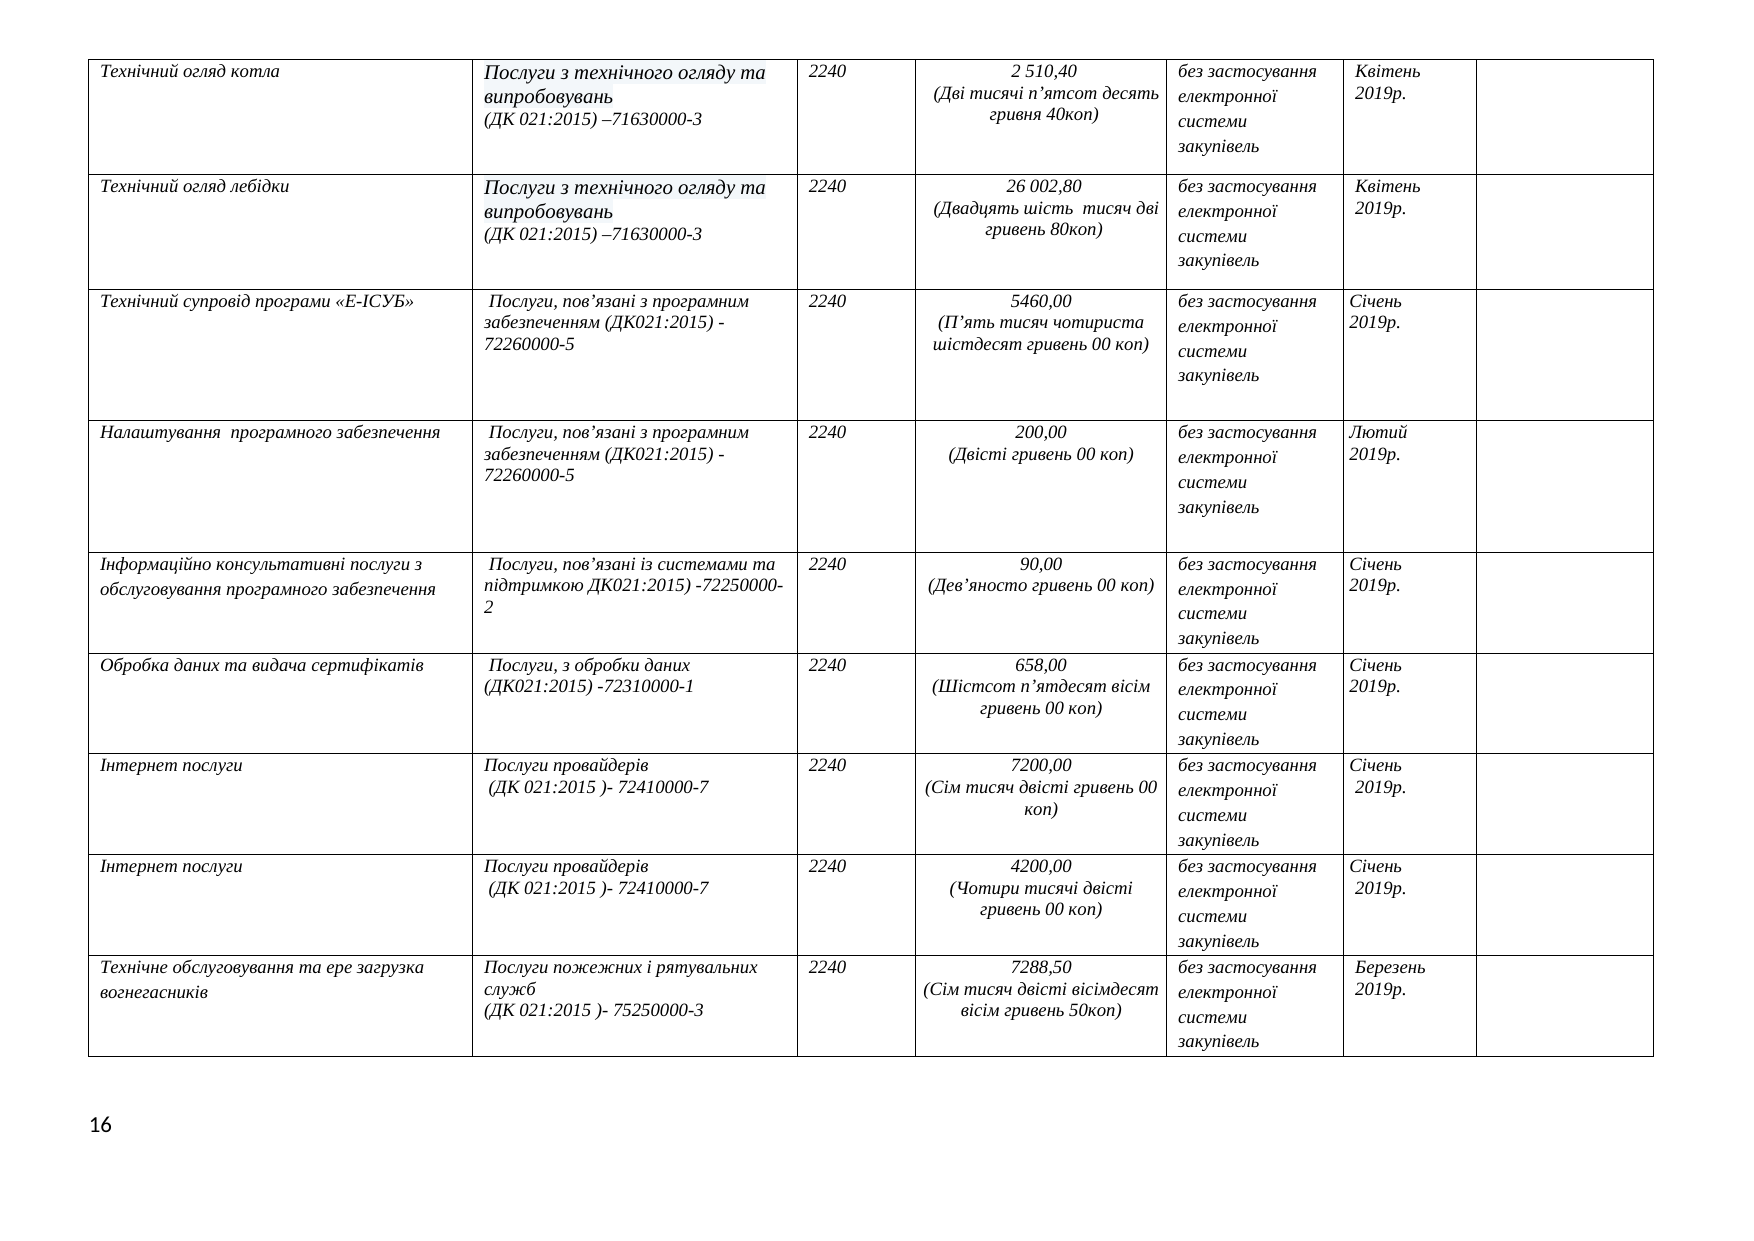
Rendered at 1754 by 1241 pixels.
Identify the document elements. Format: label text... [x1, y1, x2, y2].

table_cell без застосування електронної системи закупівель [1167, 553, 1343, 652]
table_cell Послуги, пов’язані із системами та підтримкою ДК021:2015) -72250000-2 [473, 553, 797, 652]
table_cell Січень 2019р. [1344, 553, 1476, 652]
table_cell без застосування електронної системи закупівель [1167, 654, 1343, 753]
table_cell Технічне обслуговування та ере загрузка вогнегасників [89, 956, 472, 1056]
table_cell Інтернет послуги [89, 754, 472, 854]
table_cell Березень 2019р. [1344, 956, 1476, 1056]
table_cell 2 510,40 (Дві тисячі п’ятсот десять гривня 40коп) [916, 60, 1166, 174]
table_cell Послуги провайдерів (ДК 021:2015 )- 72410000-7 [473, 754, 797, 854]
table_cell 2240 [798, 855, 915, 955]
table_cell Послуги, пов’язані з програмним забезпеченням (ДК021:2015) -72260000-5 [473, 290, 797, 420]
table_cell Обробка даних та видача сертифікатів [89, 654, 472, 753]
table_cell Інформаційно консультативні послуги з обслуговування програмного забезпечення [89, 553, 472, 652]
table_cell 7288,50 (Сім тисяч двісті вісімдесят вісім гривень 50коп) [916, 956, 1166, 1056]
table_cell Налаштування програмного забезпечення [89, 421, 472, 552]
table_cell 26 002,80 (Двадцять шість тисяч дві гривень 80коп) [916, 175, 1166, 289]
table_cell Послуги з технічного огляду та випробовувань (ДК 021:2015) –71630000-3 [473, 175, 797, 289]
table_cell 2240 [798, 956, 915, 1056]
table_cell [1477, 175, 1653, 289]
table_cell Січень 2019р. [1344, 290, 1476, 420]
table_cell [473, 60, 797, 174]
table_cell Інтернет послуги [89, 855, 472, 955]
table_cell без застосування електронної системи закупівель [1167, 290, 1343, 420]
table_cell [1477, 60, 1653, 174]
table_cell 5460,00 (П’ять тисяч чотириста шістдесят гривень 00 коп) [916, 290, 1166, 420]
table_cell Послуги провайдерів (ДК 021:2015 )- 72410000-7 [473, 855, 797, 955]
table_cell [1477, 290, 1653, 420]
table_cell 2240 [798, 290, 915, 420]
table_cell 90,00 (Дев’яносто гривень 00 коп) [916, 553, 1166, 652]
table_cell [1477, 956, 1653, 1056]
table_cell [1477, 754, 1653, 854]
table_cell без застосування електронної системи закупівель [1167, 855, 1343, 955]
table_cell 200,00 (Двісті гривень 00 коп) [916, 421, 1166, 552]
table_cell 2240 [798, 654, 915, 753]
table_cell 2240 [798, 421, 915, 552]
table_cell [1477, 553, 1653, 652]
table_cell Квітень 2019р. [1344, 175, 1476, 289]
table_cell Технічний огляд лебідки [89, 175, 472, 289]
table_cell Послуги, з обробки даних (ДК021:2015) -72310000-1 [473, 654, 797, 753]
table_cell Послуги, пов’язані з програмним забезпеченням (ДК021:2015) -72260000-5 [473, 421, 797, 552]
table_cell [1477, 421, 1653, 552]
table_cell 4200,00 (Чотири тисячі двісті гривень 00 коп) [916, 855, 1166, 955]
table_cell Лютий 2019р. [1344, 421, 1476, 552]
table_cell [1477, 654, 1653, 753]
table_cell 2240 [798, 175, 915, 289]
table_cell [1167, 60, 1343, 174]
table_cell без застосування електронної системи закупівель [1167, 421, 1343, 552]
table_cell Послуги пожежних і рятувальних служб (ДК 021:2015 )- 75250000-3 [473, 956, 797, 1056]
table_cell Технічний супровід програми «Е-ІСУБ» [89, 290, 472, 420]
table_cell Квітень 2019р. [1344, 60, 1476, 174]
table_cell 2240 [798, 553, 915, 652]
table_cell Січень 2019р. [1344, 754, 1476, 854]
table_cell Січень 2019р. [1344, 855, 1476, 955]
table_cell без застосування електронної системи закупівель [1167, 175, 1343, 289]
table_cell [1167, 956, 1343, 1056]
table_cell Технічний огляд котла [89, 60, 472, 174]
table_cell 2240 [798, 754, 915, 854]
table_cell 2240 [798, 60, 915, 174]
table_cell 658,00 (Шістсот п’ятдесят вісім гривень 00 коп) [916, 654, 1166, 753]
table_cell [1477, 855, 1653, 955]
table_cell 7200,00 (Сім тисяч двісті гривень 00 коп) [916, 754, 1166, 854]
table_cell Січень 2019р. [1344, 654, 1476, 753]
table_cell без застосування електронної системи закупівель [1167, 754, 1343, 854]
